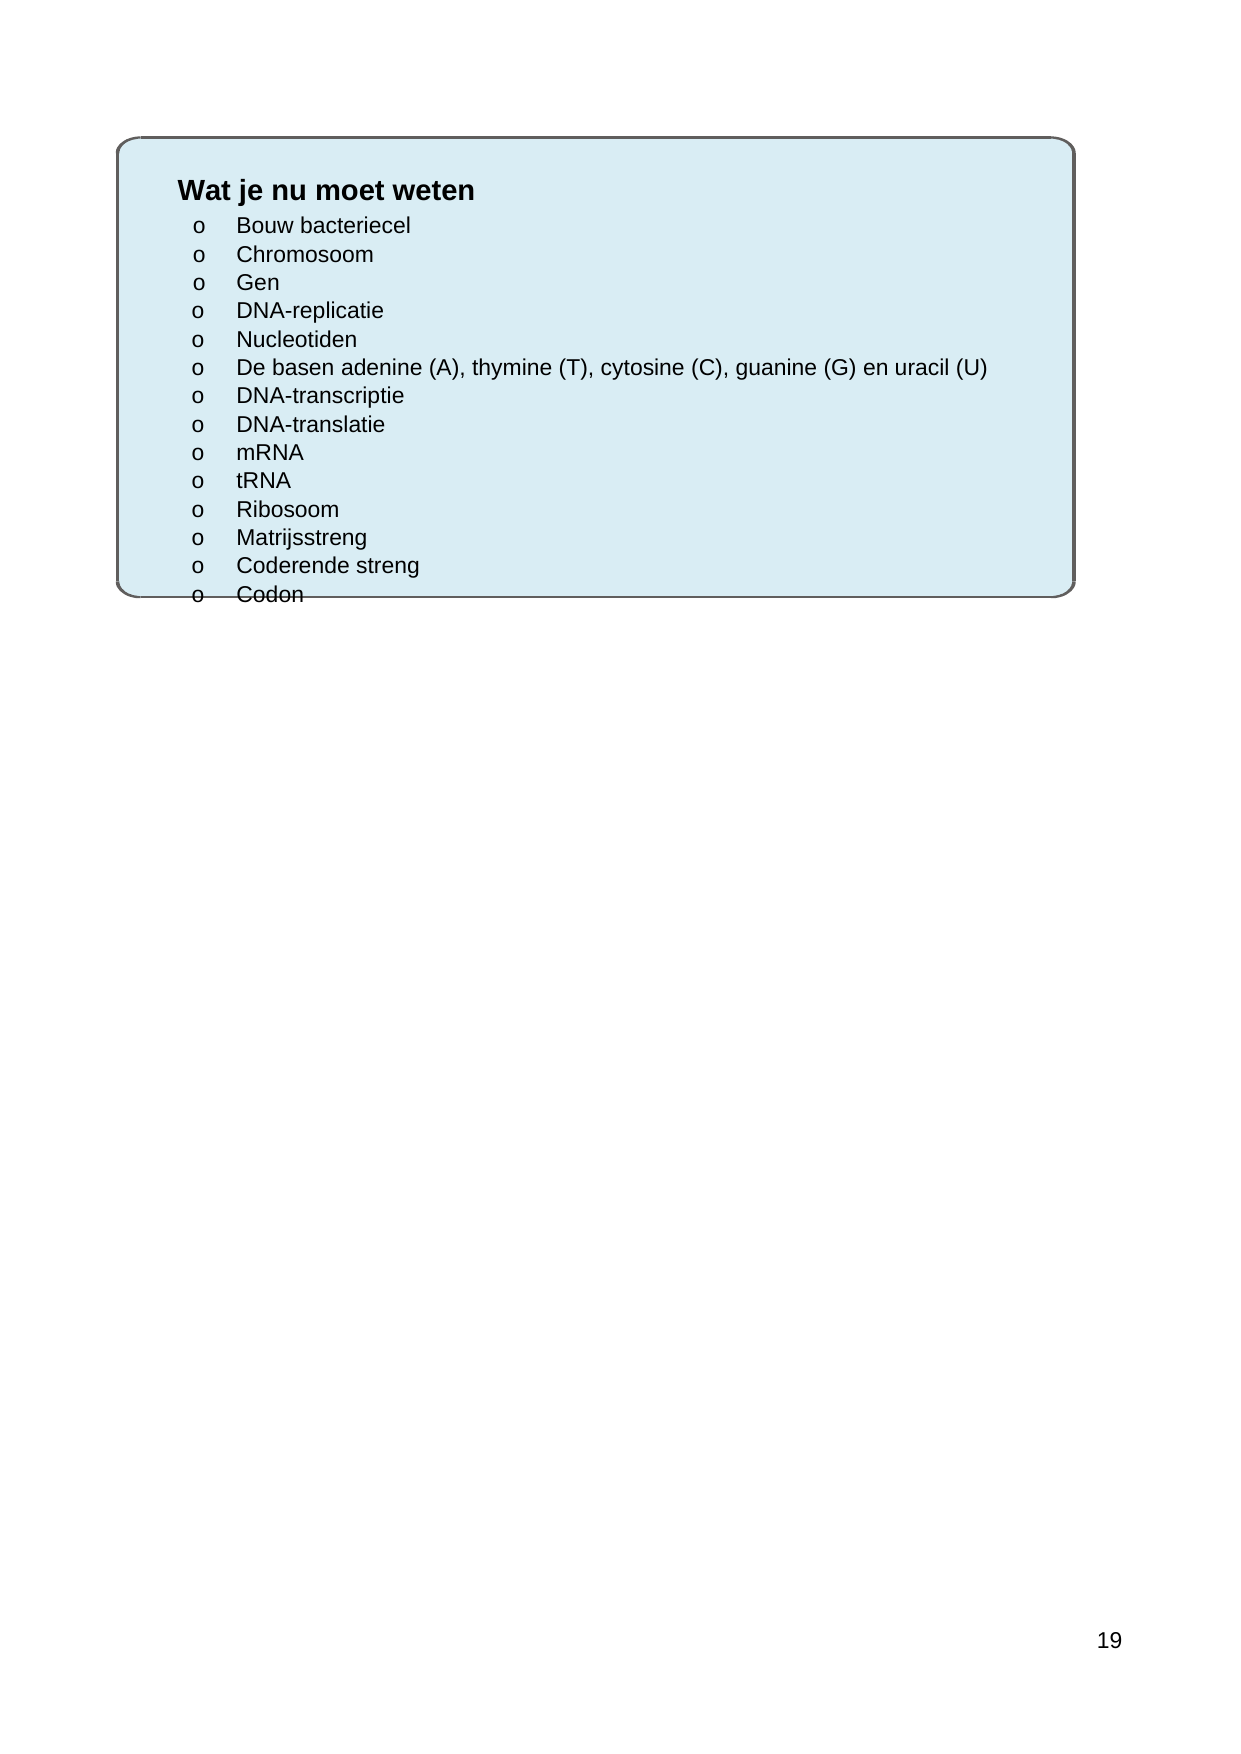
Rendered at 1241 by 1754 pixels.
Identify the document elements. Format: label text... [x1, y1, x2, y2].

list Codon [191, 581, 1122, 609]
list Bouw bacteriecel [192, 212, 1122, 241]
list De basen adenine (A), thymine (T), cytosine (C), guanine (G) en uracil (U) [191, 354, 1122, 382]
subtitle Wat je nu moet weten [118, 173, 1122, 206]
list Gen [192, 269, 1122, 297]
list Chromosoom [192, 241, 1122, 269]
list Matrijsstreng [191, 524, 1122, 552]
list DNA-replicatie [191, 297, 1122, 326]
list Ribosoom [191, 496, 1122, 524]
list tRNA [191, 467, 1122, 496]
list Nucleotiden [191, 326, 1122, 354]
list Coderende streng [191, 552, 1122, 581]
list mRNA [191, 439, 1122, 467]
list DNA-translatie [191, 411, 1122, 439]
list DNA-transcriptie [191, 382, 1122, 411]
